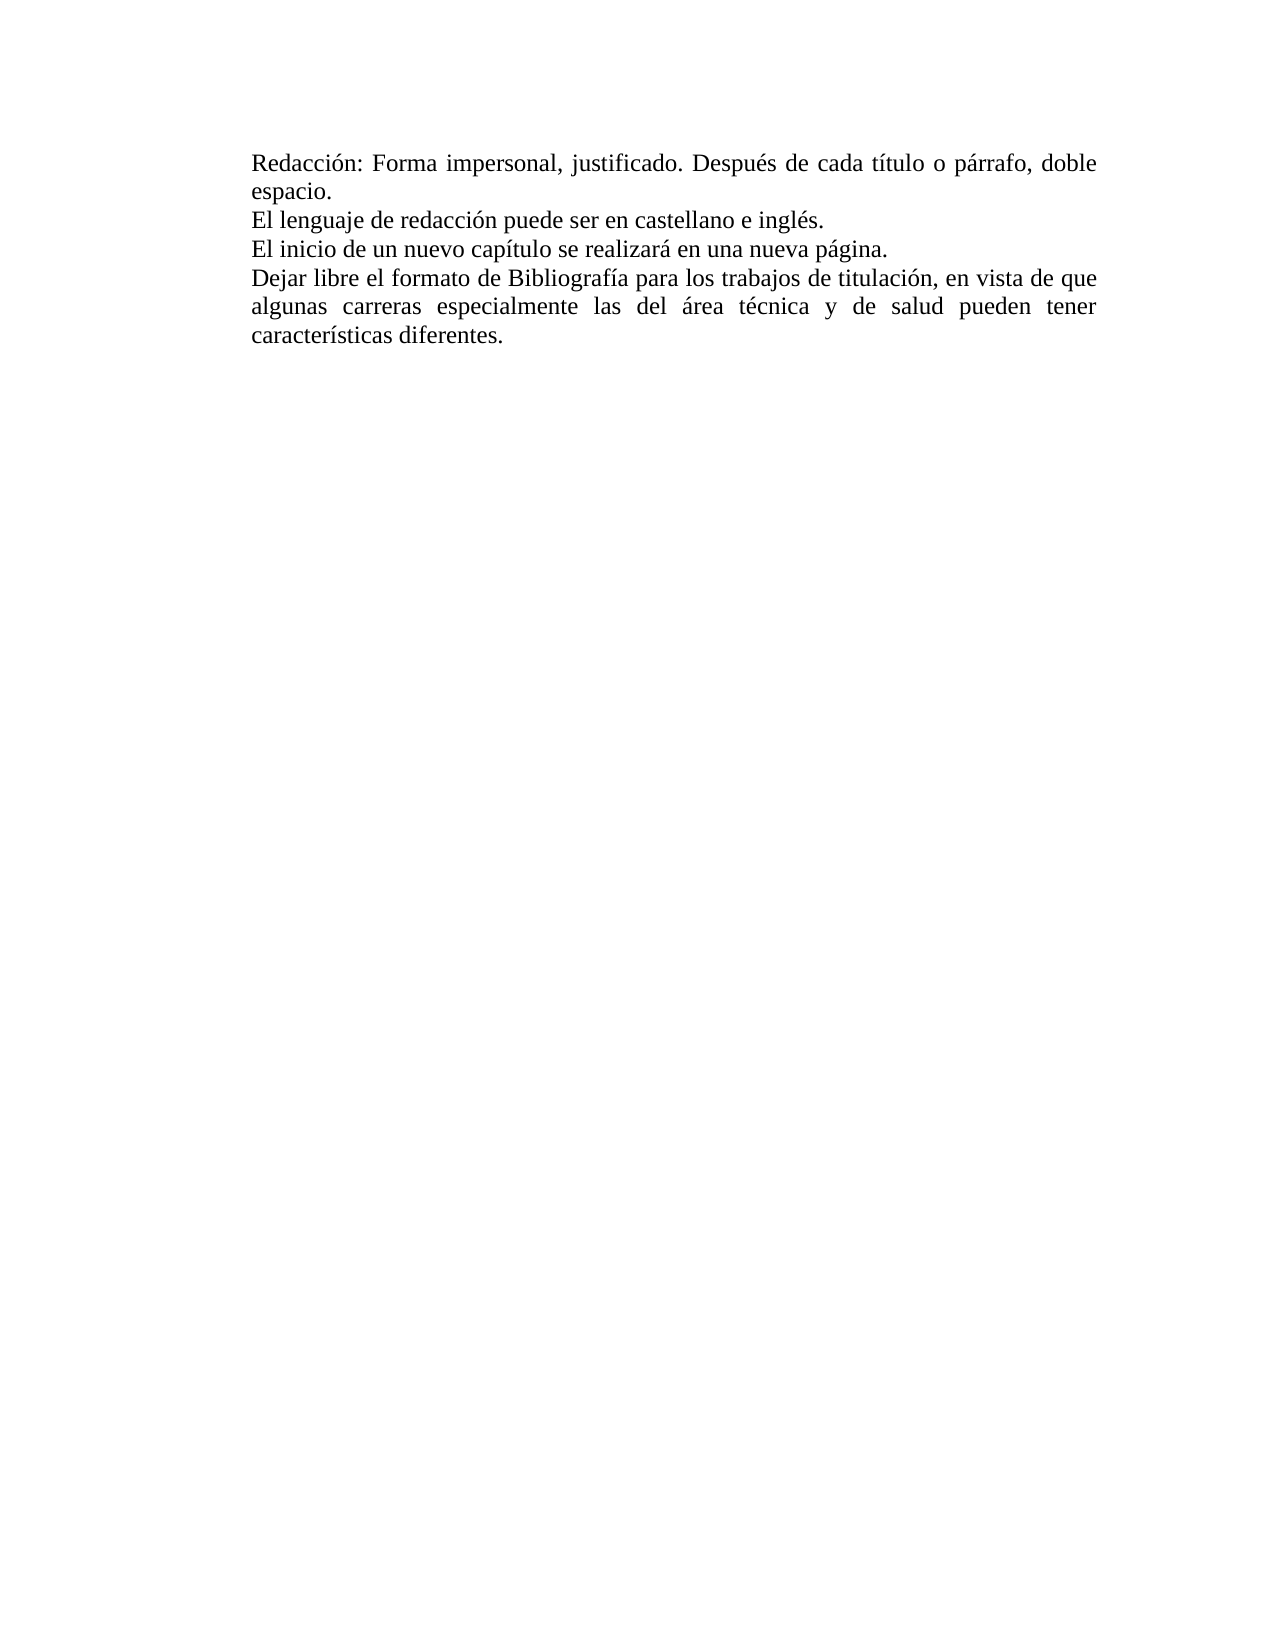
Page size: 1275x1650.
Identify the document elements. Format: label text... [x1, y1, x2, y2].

text El lenguaje de redacción puede ser en castellano e inglés. [251, 205, 1098, 234]
text Redacción: Forma impersonal, justificado. Después de cada título o párrafo, doble espacio. [251, 148, 1098, 205]
text El inicio de un nuevo capítulo se realizará en una nueva página. [251, 234, 1098, 263]
text Dejar libre el formato de Bibliografía para los trabajos de titulación, en vista de que algunas carreras especialmente las del área técnica y de salud pueden tener características diferentes. [251, 263, 1098, 349]
